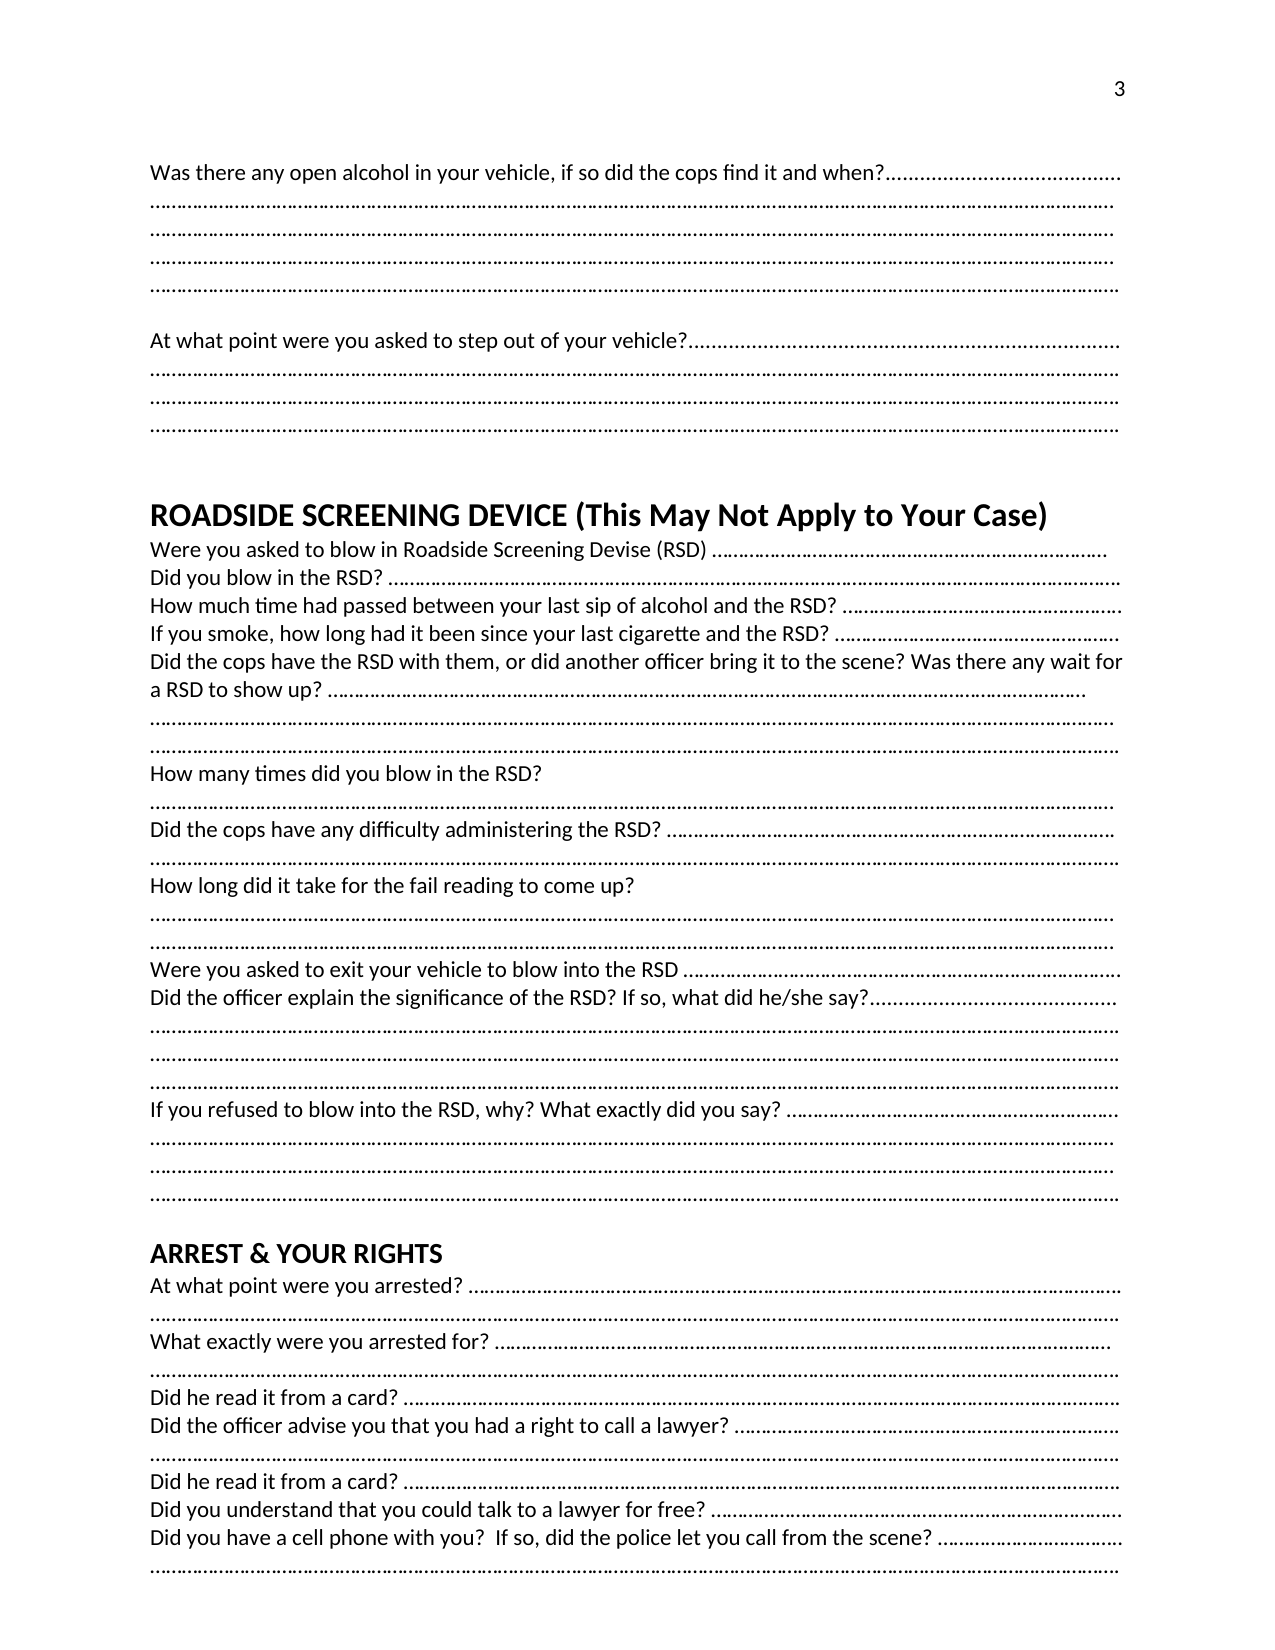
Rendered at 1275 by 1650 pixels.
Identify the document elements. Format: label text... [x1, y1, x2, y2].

text Did he read it from a card? ………………………………………………………………………………………………………………………. [150, 1383, 1125, 1411]
text …………………………………………………………………………………………………………………………………………………………………. [150, 843, 1125, 871]
text Was there any open alcohol in your vehicle, if so did the cops find it and when?......................................... [150, 158, 1125, 186]
text …………………………………………………………………………………………………………………………………………………………………Did the cops have any difficulty administering the RSD? …………………………………………………………………………. [150, 787, 1125, 843]
text …………………………………………………………………………………………………………………………………………………………………………………………………………………………………………………………………………………………………………………………………… [150, 899, 1125, 955]
text At what point were you arrested? ……………………………………………………………………………………………………………. [150, 1271, 1125, 1299]
text Did you blow in the RSD? …………………………………………………………………………………………………………………………. [150, 563, 1125, 591]
text At what point were you asked to step out of your vehicle?........................................................................... [150, 326, 1125, 354]
text Did you understand that you could talk to a lawyer for free? …………………………………………………………………… [150, 1495, 1125, 1523]
text …………………………………………………………………………………………………………………………………………………………………. [150, 1439, 1125, 1467]
text …………………………………………………………………………………………………………………………………………………………………. [150, 1299, 1125, 1327]
text How long did it take for the fail reading to come up? [150, 871, 1125, 899]
text Were you asked to exit your vehicle to blow into the RSD ……………………………………………………………………….. [150, 955, 1125, 983]
text Did the officer explain the significance of the RSD? If so, what did he/she say?........................................... [150, 983, 1125, 1011]
text …………………………………………………………………………………………………………………………………………………………………. [150, 1551, 1125, 1579]
text …………………………………………………………………………………………………………………………………………………………………. [150, 382, 1125, 410]
text ROADSIDE SCREENING DEVICE (This May Not Apply to Your Case) [150, 494, 1125, 535]
text …………………………………………………………………………………………………………………………………………………………………. [150, 1011, 1125, 1039]
text Did he read it from a card? ………………………………………………………………………………………………………………………. [150, 1467, 1125, 1495]
text ………………………………………………………………………………………………………………………………………………………………………………………………………………………………………………………………………………………………………………………………………………………………………………………………………………………………………………………………………………………………………. [150, 1123, 1125, 1207]
text …………………………………………………………………………………………………………………………………………………………………. [150, 1355, 1125, 1383]
text How many times did you blow in the RSD? [150, 759, 1125, 787]
text If you smoke, how long had it been since your last cigarette and the RSD? ……………………………………………… [150, 619, 1125, 647]
text ARREST & YOUR RIGHTS [150, 1235, 1125, 1271]
text Were you asked to blow in Roadside Screening Devise (RSD) ………………………………………………………………… [150, 535, 1125, 563]
text …………………………………………………………………………………………………………………………………………………………………. [150, 354, 1125, 382]
text …………………………………………………………………………………………………………………………………………………………………. [150, 1067, 1125, 1095]
text …………………………………………………………………………………………………………………………………………………………………. [150, 1039, 1125, 1067]
text What exactly were you arrested for? ……………………………………………………………………………………………………… [150, 1327, 1125, 1355]
text …………………………………………………………………………………………………………………………………………………………………. [150, 410, 1125, 438]
text Did you have a cell phone with you? If so, did the police let you call from the scene? …………………………….. [150, 1523, 1125, 1551]
text Did the cops have the RSD with them, or did another officer bring it to the scene? Was there any wait for a RSD to show up? ……………………………………………………………………………………………………………………………… [150, 647, 1125, 703]
text How much time had passed between your last sip of alcohol and the RSD? …………………………………………….. [150, 591, 1125, 619]
text ……………………………………………………………………………………………………………………………………………………………………………………………………………………………………………………………………………………………………………………………………. [150, 703, 1125, 759]
text Did the officer advise you that you had a right to call a lawyer? ………………………………………………………………. [150, 1411, 1125, 1439]
text If you refused to blow into the RSD, why? What exactly did you say? ……………………………………………………… [150, 1095, 1125, 1123]
